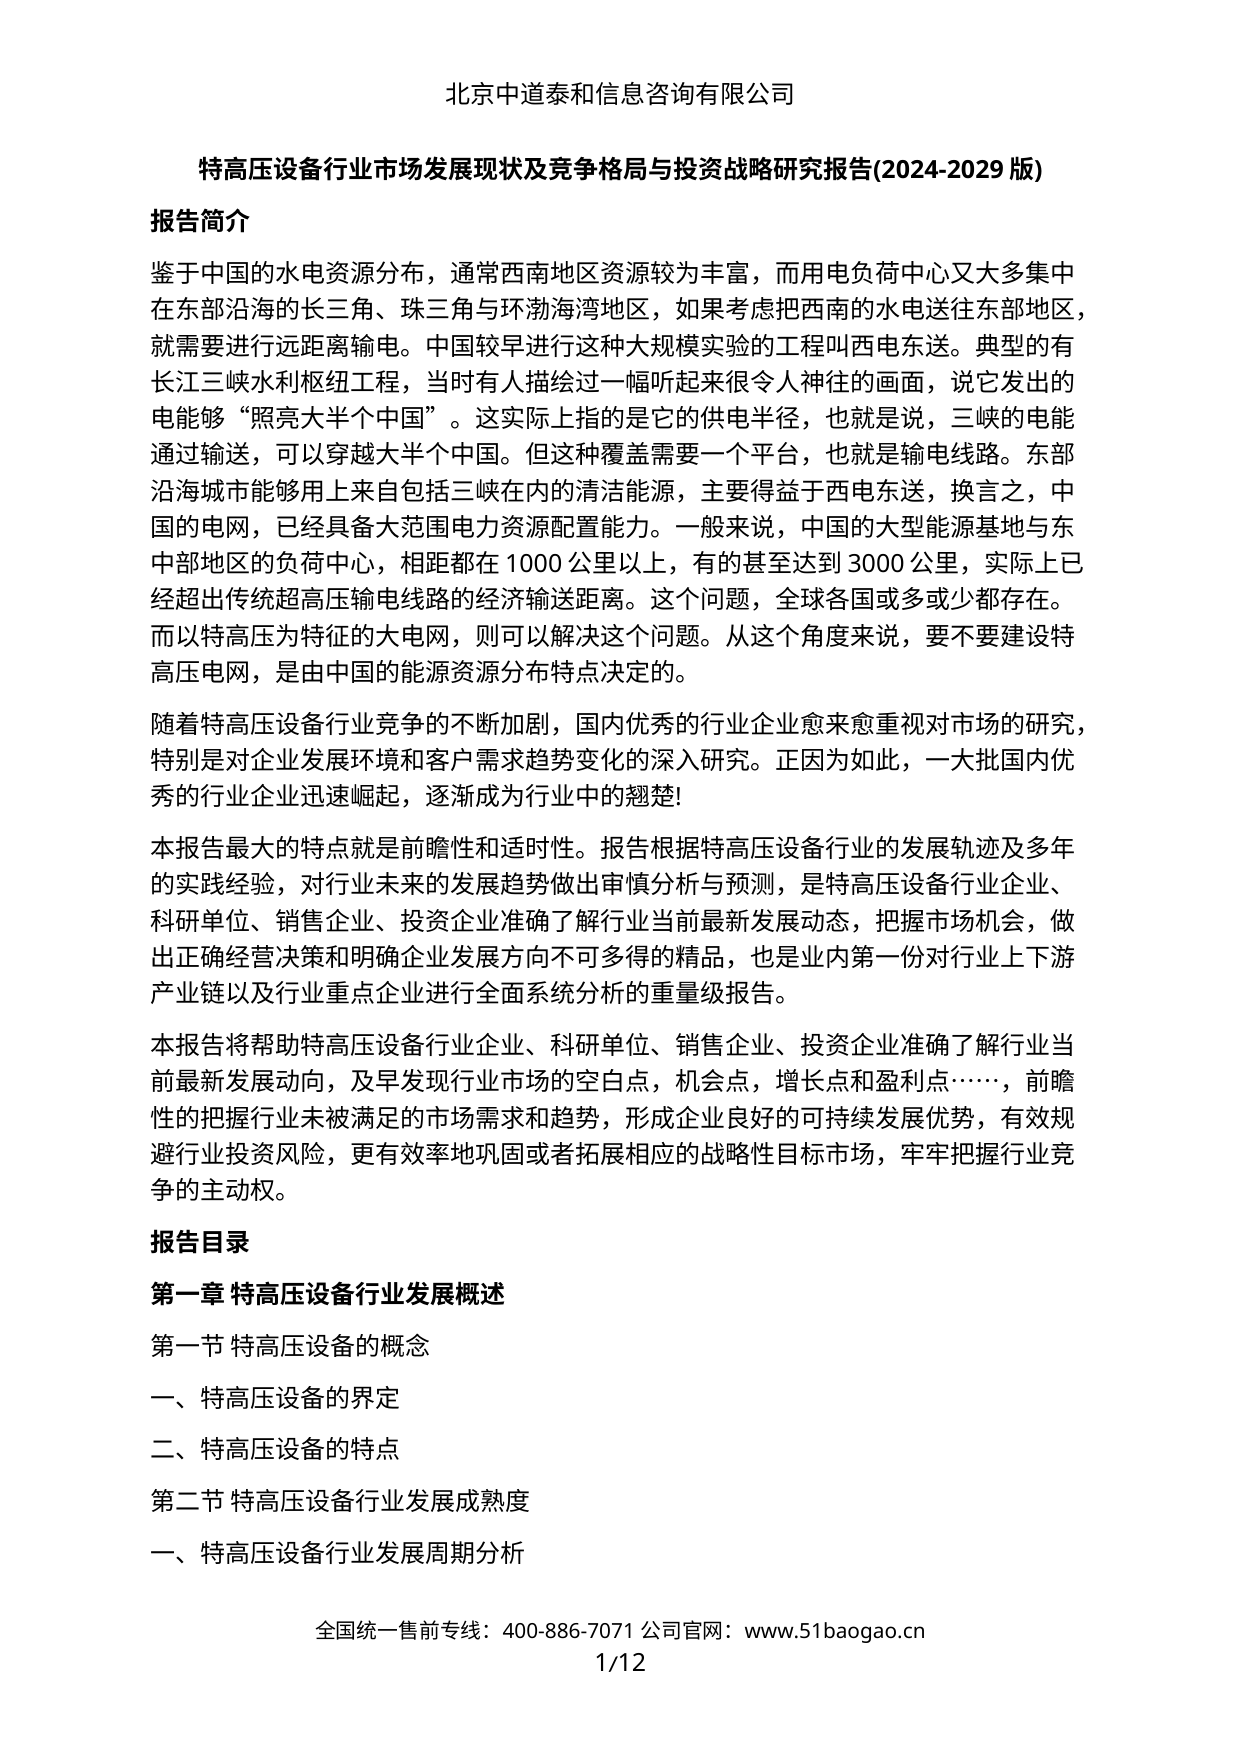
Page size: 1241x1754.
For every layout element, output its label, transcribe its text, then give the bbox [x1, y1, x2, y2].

text 报告目录 [150, 1222, 1090, 1259]
text 本报告将帮助特高压设备行业企业、科研单位、销售企业、投资企业准确了解行业当前最新发展动向，及早发现行业市场的空白点，机会点，增长点和盈利点……，前瞻性的把握行业未被满足的市场需求和趋势，形成企业良好的可持续发展优势，有效规避行业投资风险，更有效率地巩固或者拓展相应的战略性目标市场，牢牢把握行业竞争的主动权。 [150, 1026, 1090, 1207]
text 第一节 特高压设备的概念 [150, 1326, 1090, 1362]
text 二、特高压设备的特点 [150, 1430, 1090, 1466]
text 报告简介 [150, 202, 1090, 238]
text 随着特高压设备行业竞争的不断加剧，国内优秀的行业企业愈来愈重视对市场的研究，特别是对企业发展环境和客户需求趋势变化的深入研究。正因为如此，一大批国内优秀的行业企业迅速崛起，逐渐成为行业中的翘楚! [150, 704, 1090, 813]
text 一、特高压设备行业发展周期分析 [150, 1534, 1090, 1570]
text 本报告最大的特点就是前瞻性和适时性。报告根据特高压设备行业的发展轨迹及多年的实践经验，对行业未来的发展趋势做出审慎分析与预测，是特高压设备行业企业、科研单位、销售企业、投资企业准确了解行业当前最新发展动态，把握市场机会，做出正确经营决策和明确企业发展方向不可多得的精品，也是业内第一份对行业上下游产业链以及行业重点企业进行全面系统分析的重量级报告。 [150, 829, 1090, 1010]
text 特高压设备行业市场发展现状及竞争格局与投资战略研究报告(2024-2029版) [150, 150, 1090, 186]
text 一、特高压设备的界定 [150, 1378, 1090, 1414]
text 第二节 特高压设备行业发展成熟度 [150, 1482, 1090, 1518]
text 鉴于中国的水电资源分布，通常西南地区资源较为丰富，而用电负荷中心又大多集中在东部沿海的长三角、珠三角与环渤海湾地区，如果考虑把西南的水电送往东部地区，就需要进行远距离输电。中国较早进行这种大规模实验的工程叫西电东送。典型的有长江三峡水利枢纽工程，当时有人描绘过一幅听起来很令人神往的画面，说它发出的电能够“照亮大半个中国”。这实际上指的是它的供电半径，也就是说，三峡的电能通过输送，可以穿越大半个中国。但这种覆盖需要一个平台，也就是输电线路。东部沿海城市能够用上来自包括三峡在内的清洁能源，主要得益于西电东送，换言之，中国的电网，已经具备大范围电力资源配置能力。一般来说，中国的大型能源基地与东中部地区的负荷中心，相距都在1000公里以上，有的甚至达到3000公里，实际上已经超出传统超高压输电线路的经济输送距离。这个问题，全球各国或多或少都存在。而以特高压为特征的大电网，则可以解决这个问题。从这个角度来说，要不要建设特高压电网，是由中国的能源资源分布特点决定的。 [150, 254, 1090, 689]
text 第一章 特高压设备行业发展概述 [150, 1274, 1090, 1311]
